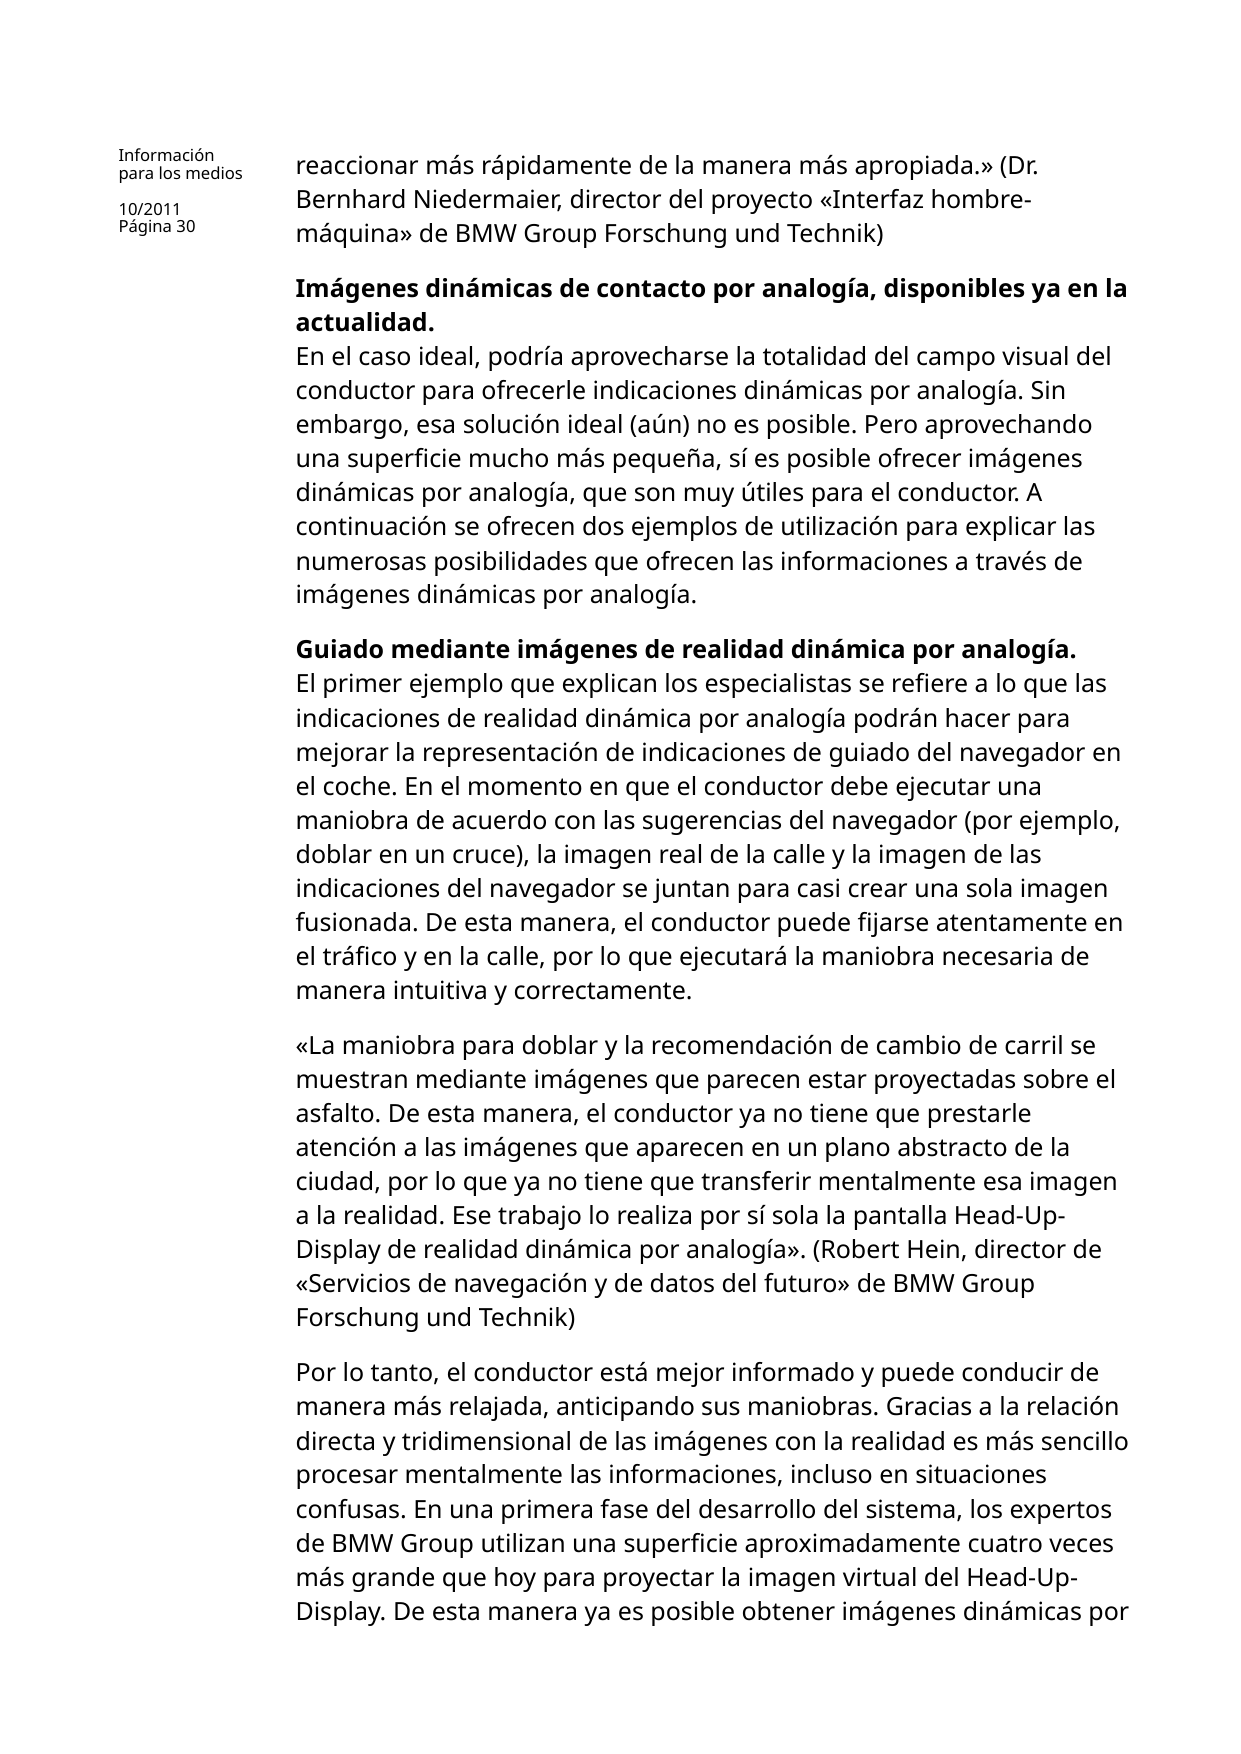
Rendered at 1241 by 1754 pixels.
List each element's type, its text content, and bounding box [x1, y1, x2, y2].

text Imágenes dinámicas de contacto por analogía, disponibles ya en la actualidad. En el caso ideal, podría aprovecharse la totalidad del campo visual del conductor para ofrecerle indicaciones dinámicas por analogía. Sin embargo, esa solución ideal (aún) no es posible. Pero aprovechando una superficie mucho más pequeña, sí es posible ofrecer imágenes dinámicas por analogía, que son muy útiles para el conductor. A continuación se ofrecen dos ejemplos de utilización para explicar las numerosas posibilidades que ofrecen las informaciones a través de imágenes dinámicas por analogía. [295, 271, 1137, 611]
text Guiado mediante imágenes de realidad dinámica por analogía. El primer ejemplo que explican los especialistas se refiere a lo que las indicaciones de realidad dinámica por analogía podrán hacer para mejorar la representación de indicaciones de guiado del navegador en el coche. En el momento en que el conductor debe ejecutar una maniobra de acuerdo con las sugerencias del navegador (por ejemplo, doblar en un cruce), la imagen real de la calle y la imagen de las indicaciones del navegador se juntan para casi crear una sola imagen fusionada. De esta manera, el conductor puede fijarse atentamente en el tráfico y en la calle, por lo que ejecutará la maniobra necesaria de manera intuitiva y correctamente. [295, 632, 1137, 1007]
text «La maniobra para doblar y la recomendación de cambio de carril se muestran mediante imágenes que parecen estar proyectadas sobre el asfalto. De esta manera, el conductor ya no tiene que prestarle atención a las imágenes que aparecen en un plano abstracto de la ciudad, por lo que ya no tiene que transferir mentalmente esa imagen a la realidad. Ese trabajo lo realiza por sí sola la pantalla Head-Up-Display de realidad dinámica por analogía». (Robert Hein, director de «Servicios de navegación y de datos del futuro» de BMW Group Forschung und Technik) [295, 1028, 1137, 1334]
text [295, 1355, 1137, 1627]
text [295, 148, 1137, 250]
